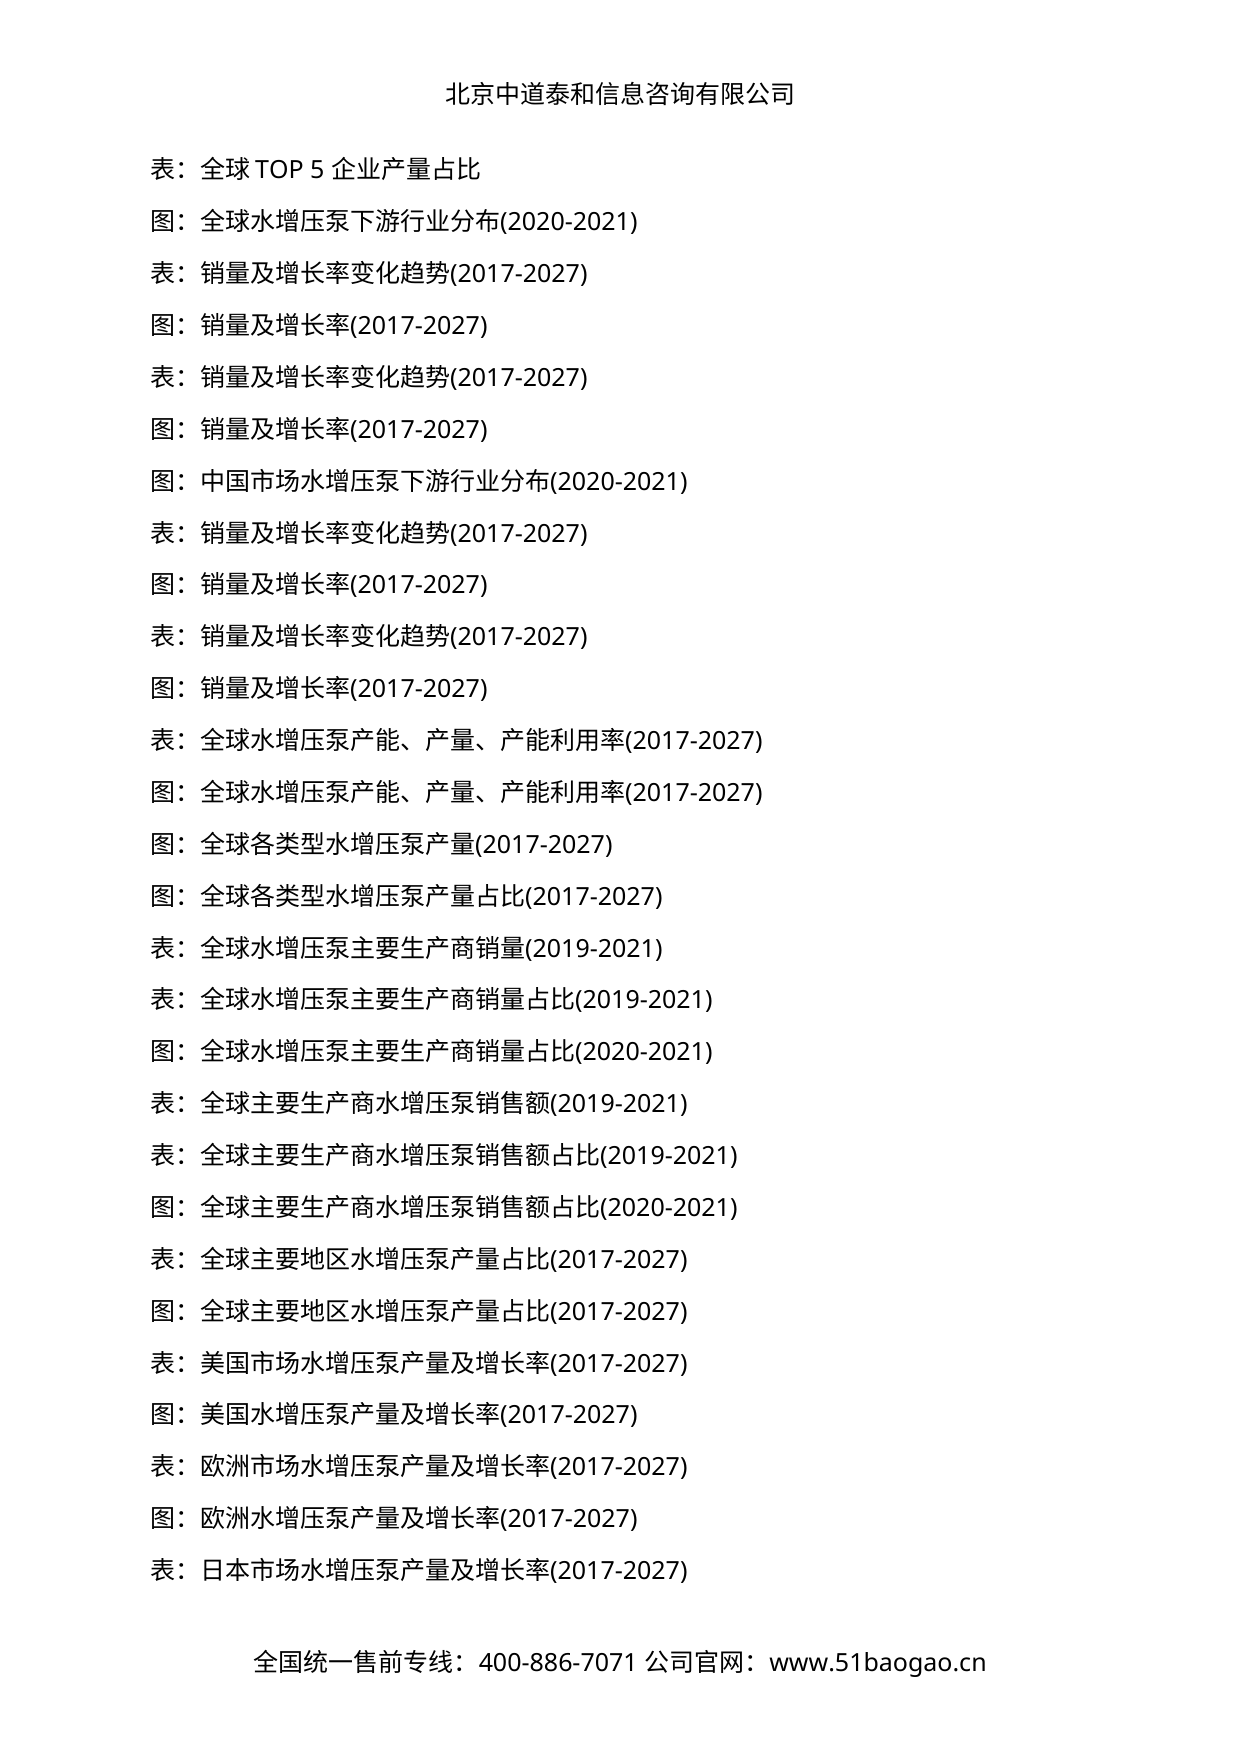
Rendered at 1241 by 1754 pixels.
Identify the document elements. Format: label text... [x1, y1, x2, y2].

text 表：全球水增压泵产能、产量、产能利用率(2017-2027) [150, 721, 1090, 757]
text 表：欧洲市场水增压泵产量及增长率(2017-2027) [150, 1447, 1090, 1483]
text 图：销量及增长率(2017-2027) [150, 306, 1090, 342]
text 图：美国水增压泵产量及增长率(2017-2027) [150, 1395, 1090, 1431]
text 图：全球水增压泵下游行业分布(2020-2021) [150, 202, 1090, 238]
text 表：全球主要生产商水增压泵销售额(2019-2021) [150, 1084, 1090, 1120]
text 图：全球各类型水增压泵产量(2017-2027) [150, 824, 1090, 861]
text 表：全球主要生产商水增压泵销售额占比(2019-2021) [150, 1136, 1090, 1172]
text 图：销量及增长率(2017-2027) [150, 409, 1090, 446]
text 图：全球水增压泵主要生产商销量占比(2020-2021) [150, 1032, 1090, 1068]
text 图：欧洲水增压泵产量及增长率(2017-2027) [150, 1499, 1090, 1535]
text 图：销量及增长率(2017-2027) [150, 669, 1090, 705]
text 表：销量及增长率变化趋势(2017-2027) [150, 357, 1090, 394]
text 表：全球水增压泵主要生产商销量占比(2019-2021) [150, 980, 1090, 1016]
text 表：全球水增压泵主要生产商销量(2019-2021) [150, 928, 1090, 964]
text 图：全球主要地区水增压泵产量占比(2017-2027) [150, 1291, 1090, 1327]
text 图：全球主要生产商水增压泵销售额占比(2020-2021) [150, 1187, 1090, 1224]
text 表：美国市场水增压泵产量及增长率(2017-2027) [150, 1343, 1090, 1379]
text 表：销量及增长率变化趋势(2017-2027) [150, 617, 1090, 653]
text 表：全球主要地区水增压泵产量占比(2017-2027) [150, 1239, 1090, 1276]
text 图：全球各类型水增压泵产量占比(2017-2027) [150, 876, 1090, 912]
text 图：中国市场水增压泵下游行业分布(2020-2021) [150, 461, 1090, 497]
text 表：全球TOP 5 企业产量占比 [150, 150, 1090, 186]
text 图：销量及增长率(2017-2027) [150, 565, 1090, 601]
text 表：销量及增长率变化趋势(2017-2027) [150, 254, 1090, 290]
text 图：全球水增压泵产能、产量、产能利用率(2017-2027) [150, 772, 1090, 809]
text 表：销量及增长率变化趋势(2017-2027) [150, 513, 1090, 549]
text 表：日本市场水增压泵产量及增长率(2017-2027) [150, 1551, 1090, 1587]
